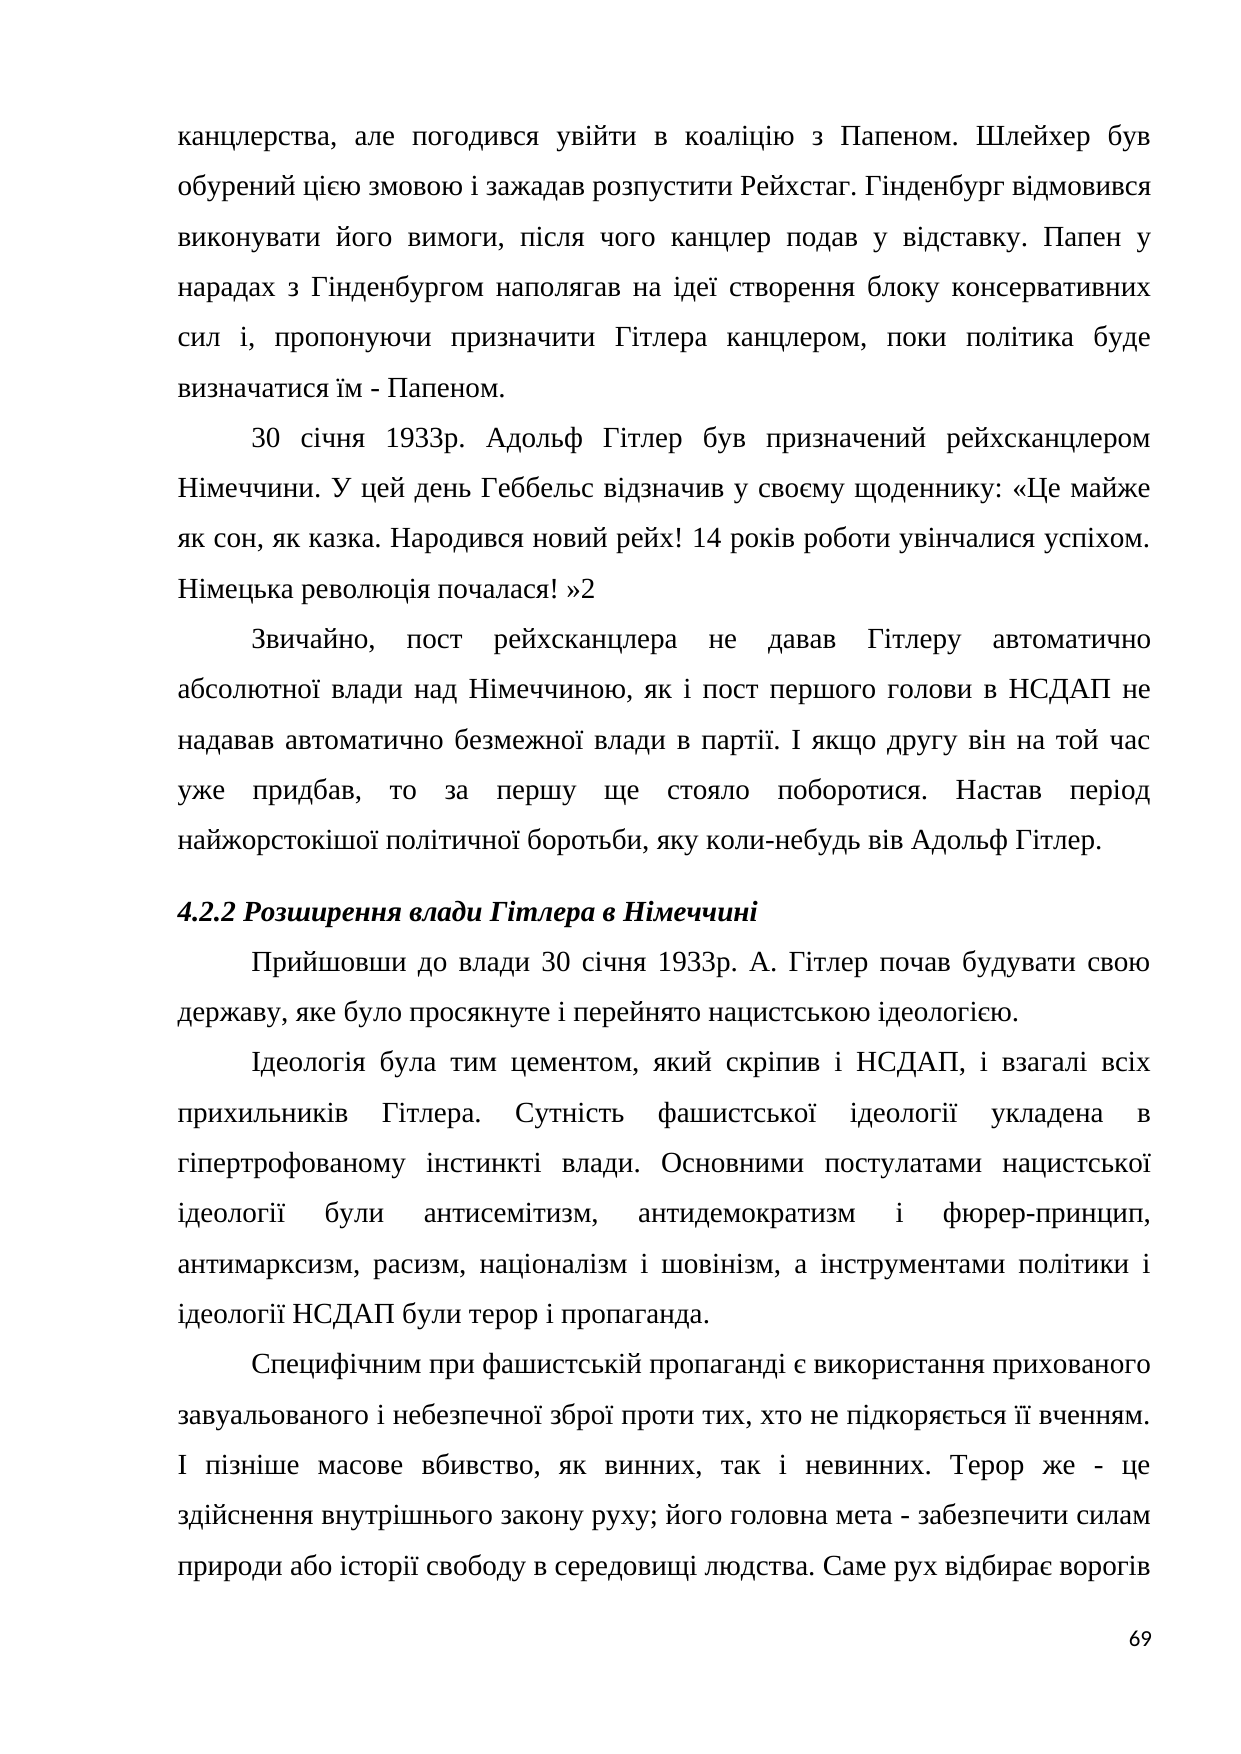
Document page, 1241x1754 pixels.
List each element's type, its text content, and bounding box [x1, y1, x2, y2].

text 30 січня 1933р. Адольф Гітлер був призначений рейхсканцлером Німеччини. У цей день Геббельс відзначив у своєму щоденнику: «Це майже як сон, як казка. Народився новий рейх! 14 років роботи увінчалися успіхом. Німецька революція почалася! »2 [177, 420, 1152, 604]
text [177, 118, 1152, 403]
subtitle 4.2.2 Розширення влади Гітлера в Німеччині [177, 894, 1152, 927]
text Прийшовши до влади 30 січня 1933р. А. Гітлер почав будувати свою державу, яке було просякнуте і перейнято нацистською ідеологією. [177, 944, 1152, 1028]
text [177, 1346, 1152, 1581]
text Звичайно, пост рейхсканцлера не давав Гітлеру автоматично абсолютної влади над Німеччиною, як і пост першого голови в НСДАП не надавав автоматично безмежної влади в партії. І якщо другу він на той час уже придбав, то за першу ще стояло поборотися. Настав період найжорстокішої політичної боротьби, яку коли-небудь вів Адольф Гітлер. [177, 621, 1152, 856]
text Ідеологія була тим цементом, який скріпив і НСДАП, і взагалі всіх прихильників Гітлера. Сутність фашистської ідеології укладена в гіпертрофованому інстинкті влади. Основними постулатами нацистської ідеології були антисемітизм, антидемократизм і фюрер-принцип, антимарксизм, расизм, націоналізм і шовінізм, а інструментами політики і ідеології НСДАП були терор і пропаганда. [177, 1044, 1152, 1330]
